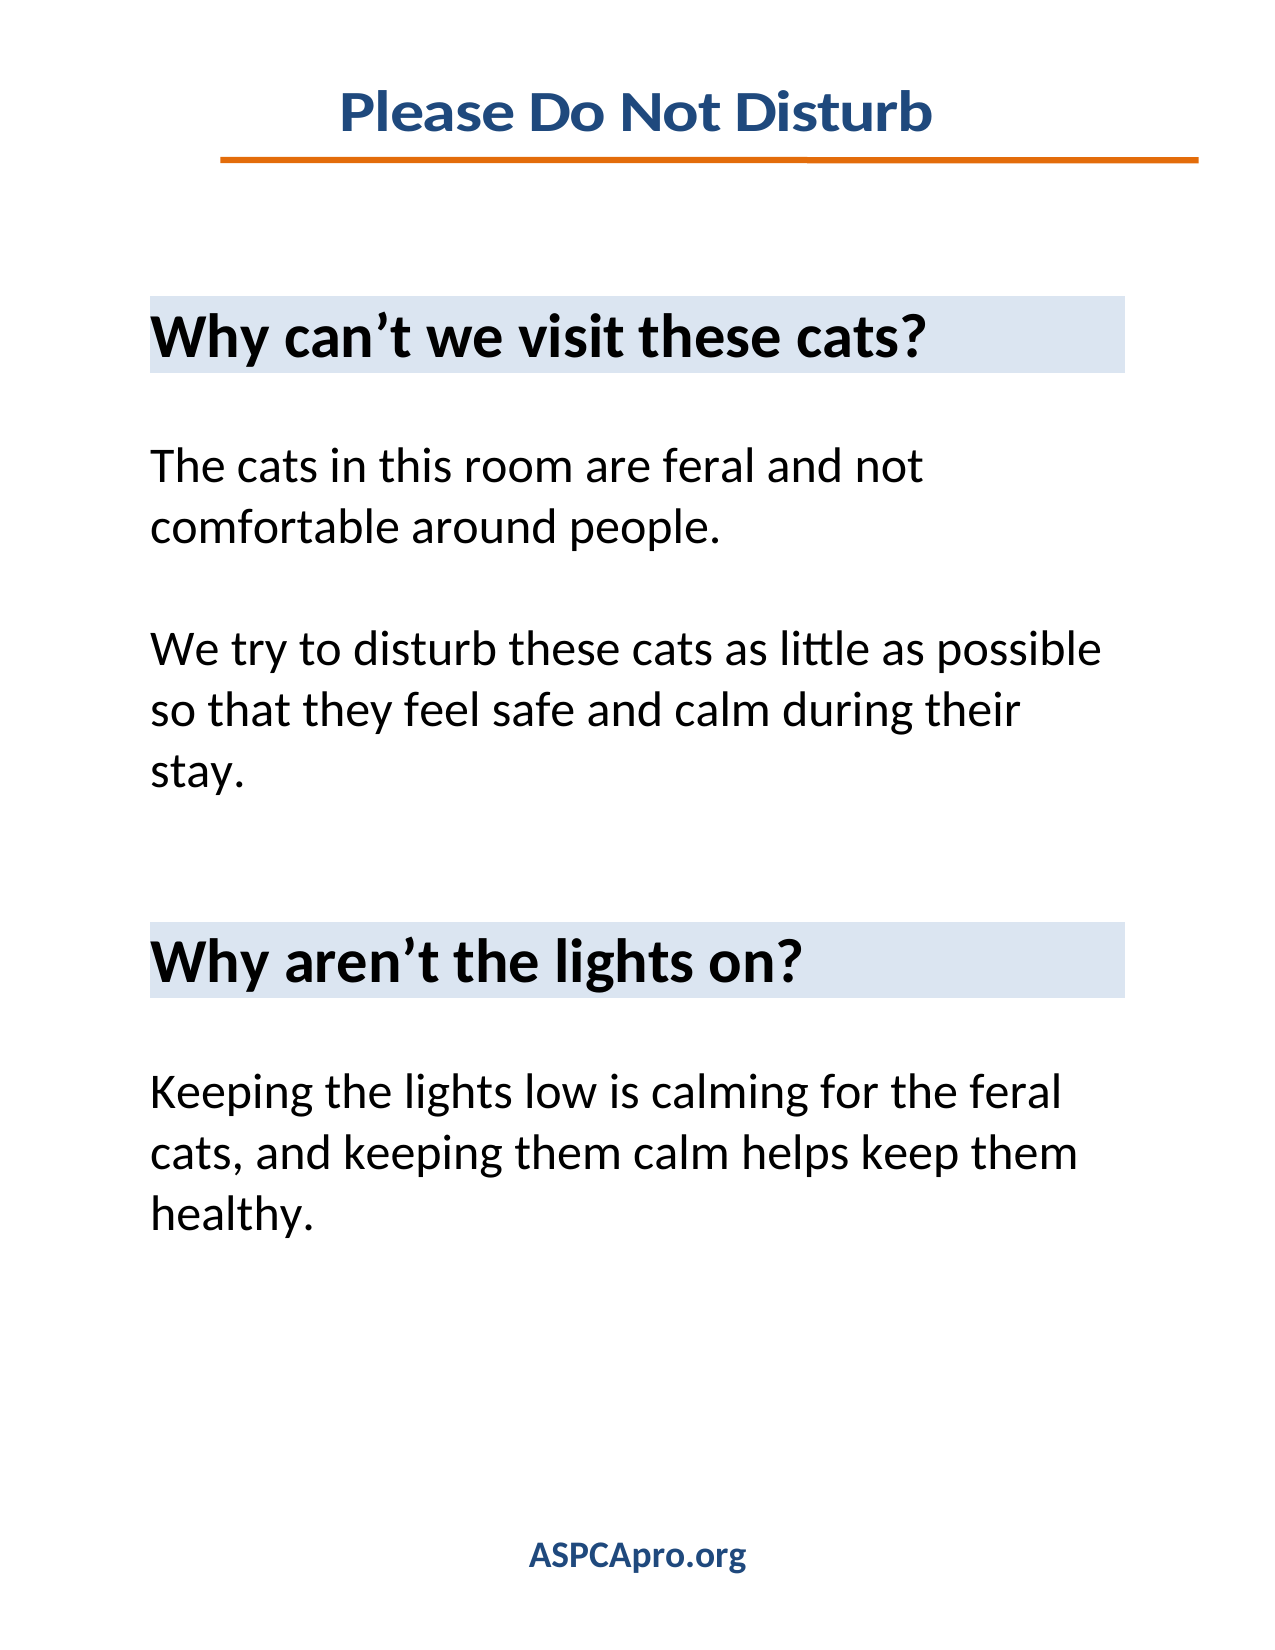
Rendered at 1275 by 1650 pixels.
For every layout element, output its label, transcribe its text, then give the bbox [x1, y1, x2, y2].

text We try to disturb these cats as little as possible so that they feel safe and calm during their stay. [150, 617, 1125, 800]
text Why aren’t the lights on? [150, 922, 1125, 998]
text Keeping the lights low is calming for the feral cats, and keeping them calm helps keep them healthy. [150, 1059, 1125, 1243]
text The cats in this room are feral and not comfortable around people. [150, 434, 1125, 556]
text Why can’t we visit these cats? [150, 296, 1125, 373]
